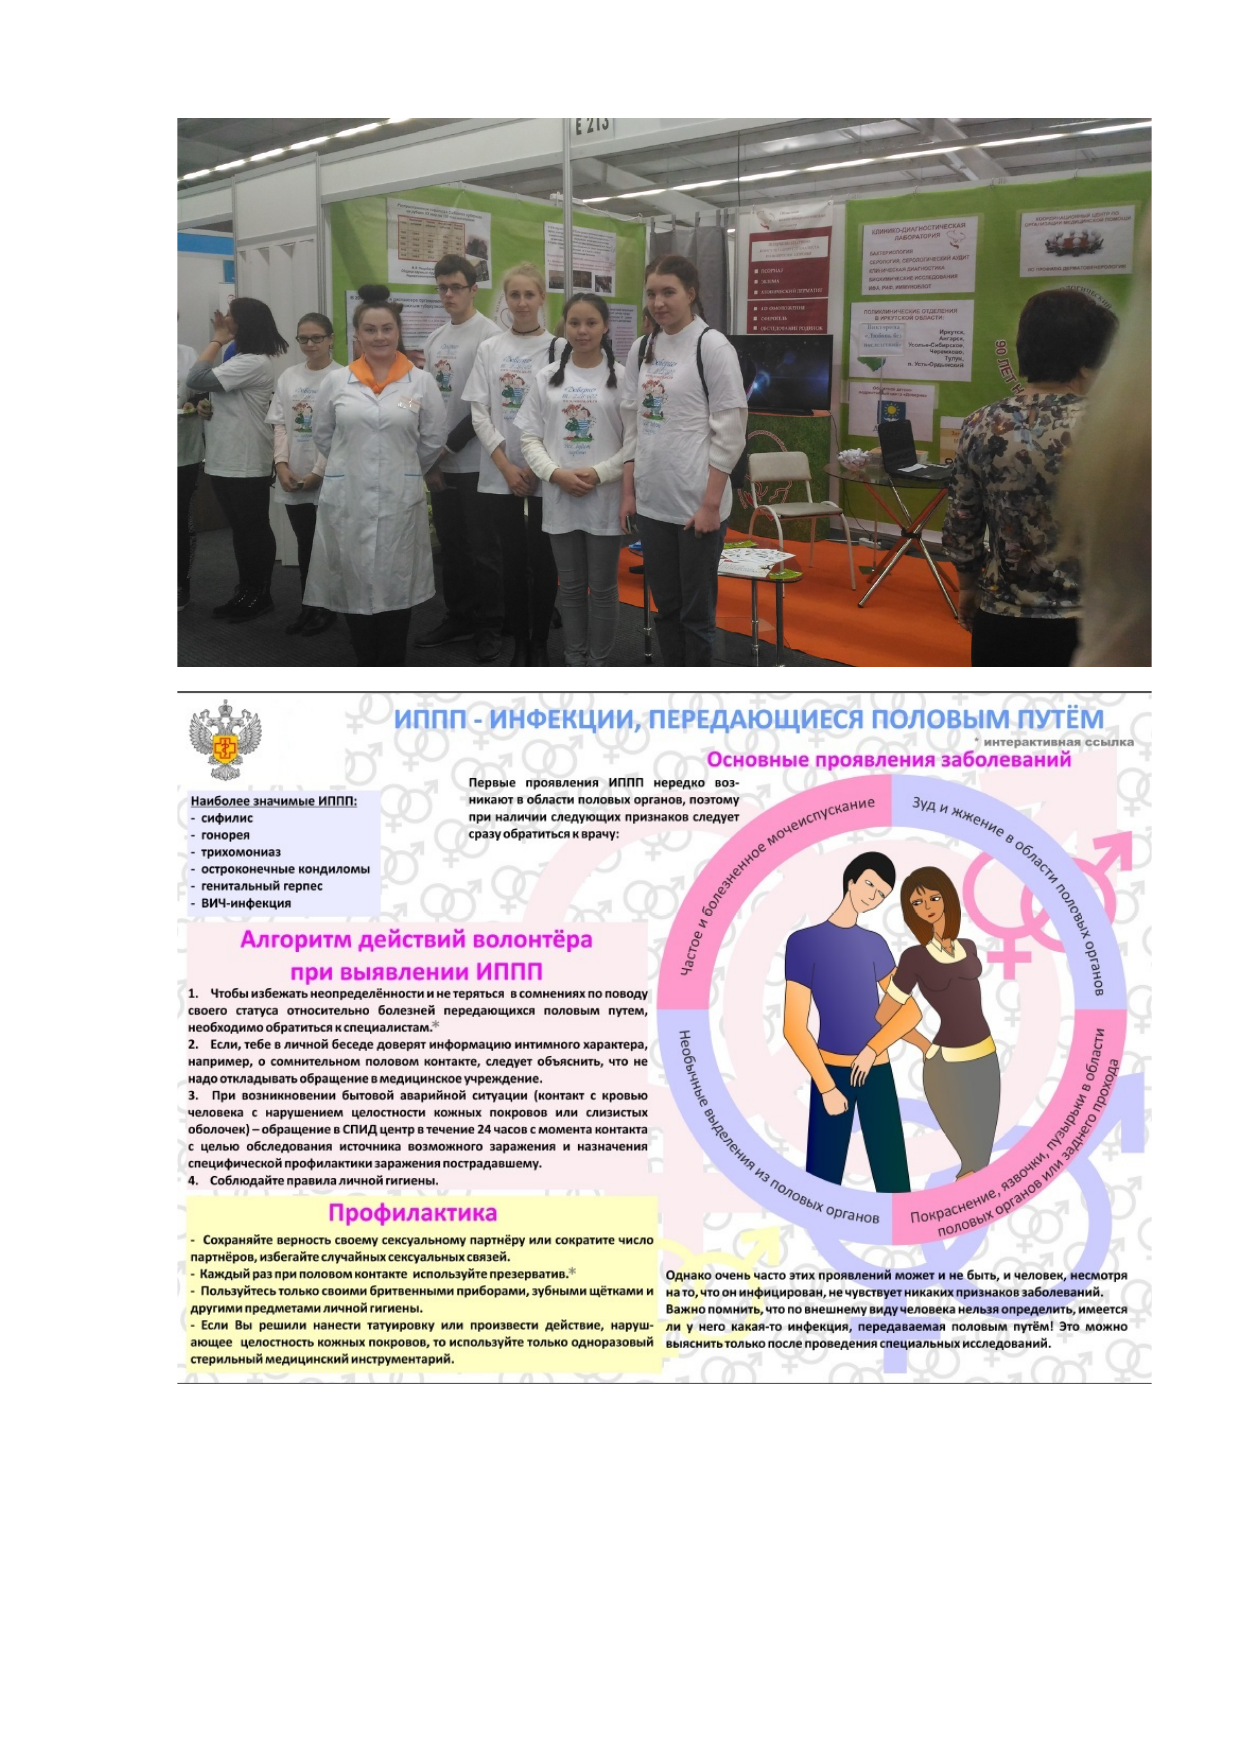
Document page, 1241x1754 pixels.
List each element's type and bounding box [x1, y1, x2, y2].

picture [177, 118, 1152, 667]
picture [177, 691, 1152, 1384]
